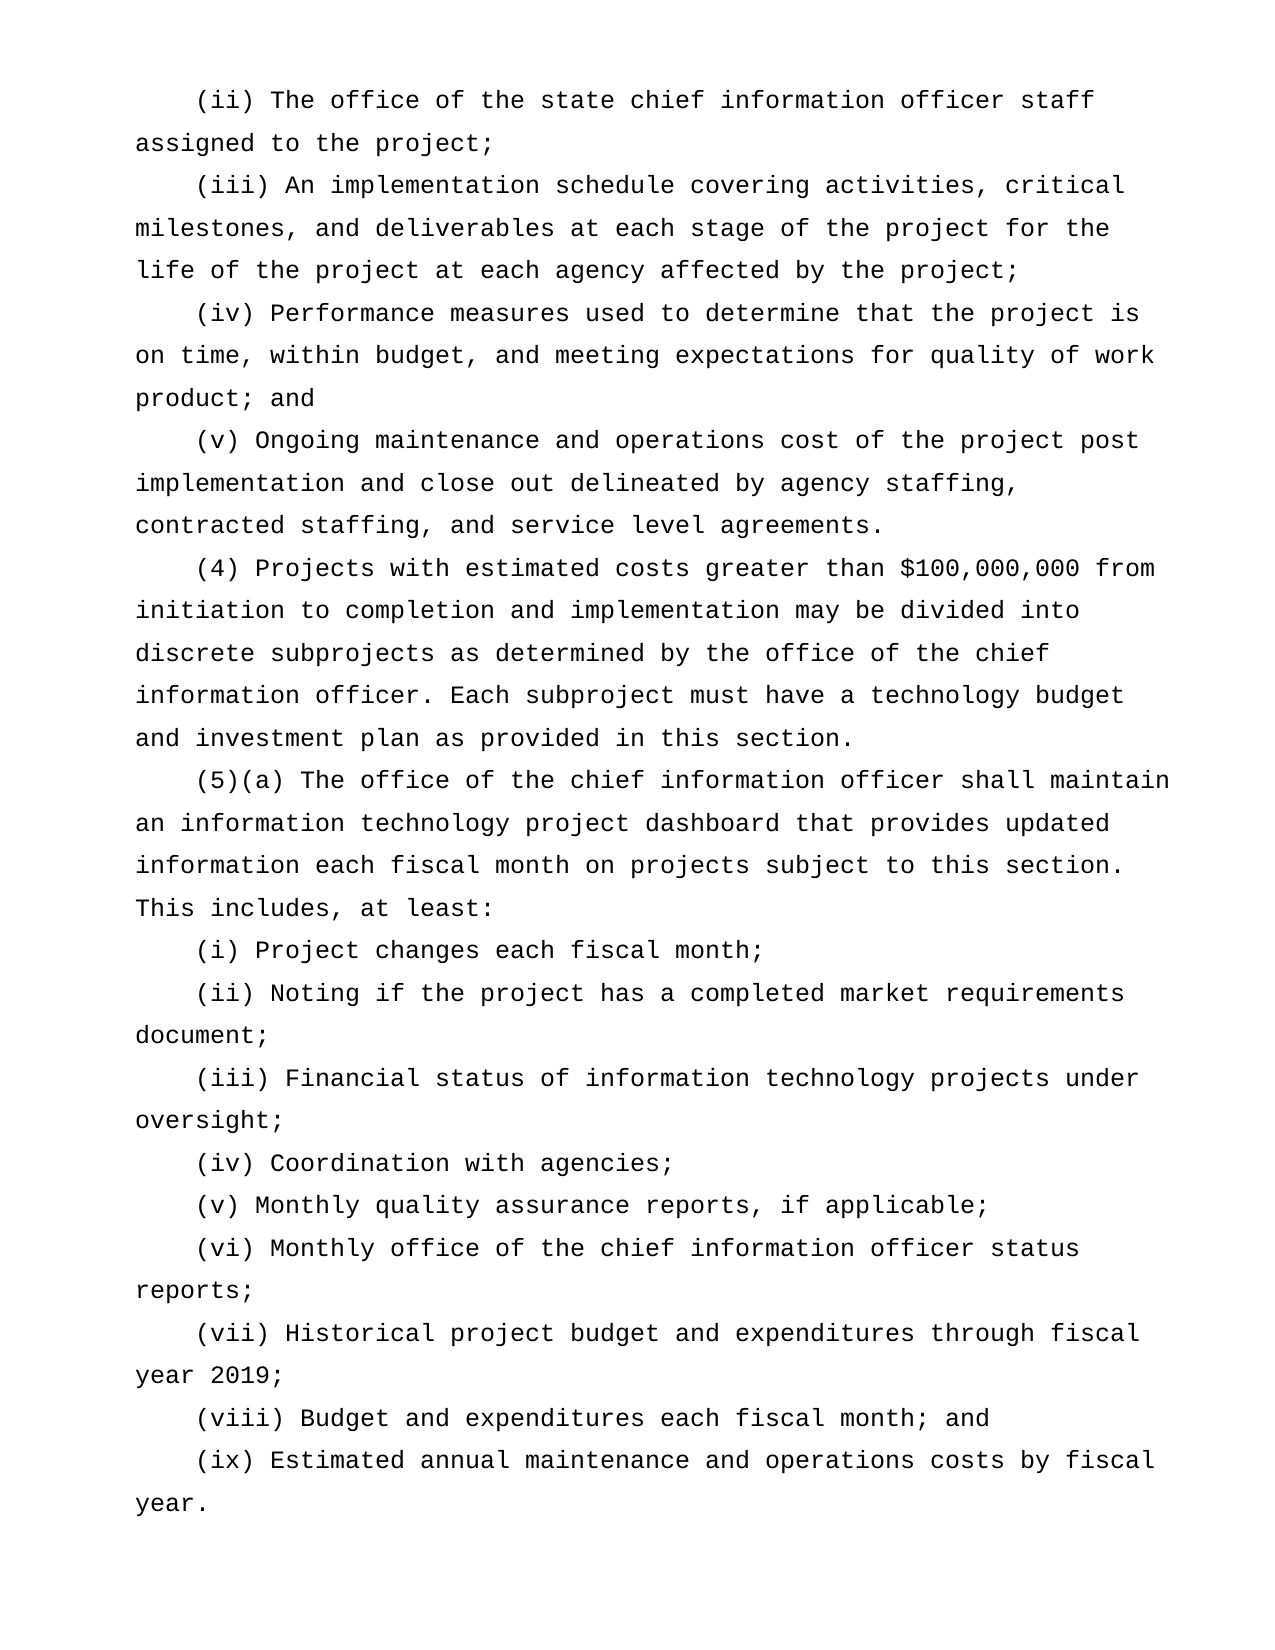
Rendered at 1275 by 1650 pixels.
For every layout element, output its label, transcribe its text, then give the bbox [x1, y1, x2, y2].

text (i) Project changes each fiscal month; [135, 925, 1170, 967]
text (iv) Coordination with agencies; [135, 1137, 1170, 1180]
text (iii) Financial status of information technology projects under oversight; [135, 1052, 1170, 1137]
text (viii) Budget and expenditures each fiscal month; and [135, 1392, 1170, 1435]
text (iv) Performance measures used to determine that the project is on time, within budget, and meeting expectations for quality of work product; and [135, 287, 1170, 415]
text (ii) The office of the state chief information officer staff assigned to the project; [135, 75, 1170, 160]
text (ii) Noting if the project has a completed market requirements document; [135, 967, 1170, 1052]
text (v) Monthly quality assurance reports, if applicable; [135, 1180, 1170, 1222]
text (vii) Historical project budget and expenditures through fiscal year 2019; [135, 1307, 1170, 1392]
text (vi) Monthly office of the chief information officer status reports; [135, 1222, 1170, 1307]
text (5)(a) The office of the chief information officer shall maintain an information technology project dashboard that provides updated information each fiscal month on projects subject to this section. This includes, at least: [135, 755, 1170, 925]
text (ix) Estimated annual maintenance and operations costs by fiscal year. [135, 1435, 1170, 1520]
text (iii) An implementation schedule covering activities, critical milestones, and deliverables at each stage of the project for the life of the project at each agency affected by the project; [135, 160, 1170, 287]
text (v) Ongoing maintenance and operations cost of the project post implementation and close out delineated by agency staffing, contracted staffing, and service level agreements. [135, 415, 1170, 542]
text (4) Projects with estimated costs greater than $100,000,000 from initiation to completion and implementation may be divided into discrete subprojects as determined by the office of the chief information officer. Each subproject must have a technology budget and investment plan as provided in this section. [135, 542, 1170, 755]
